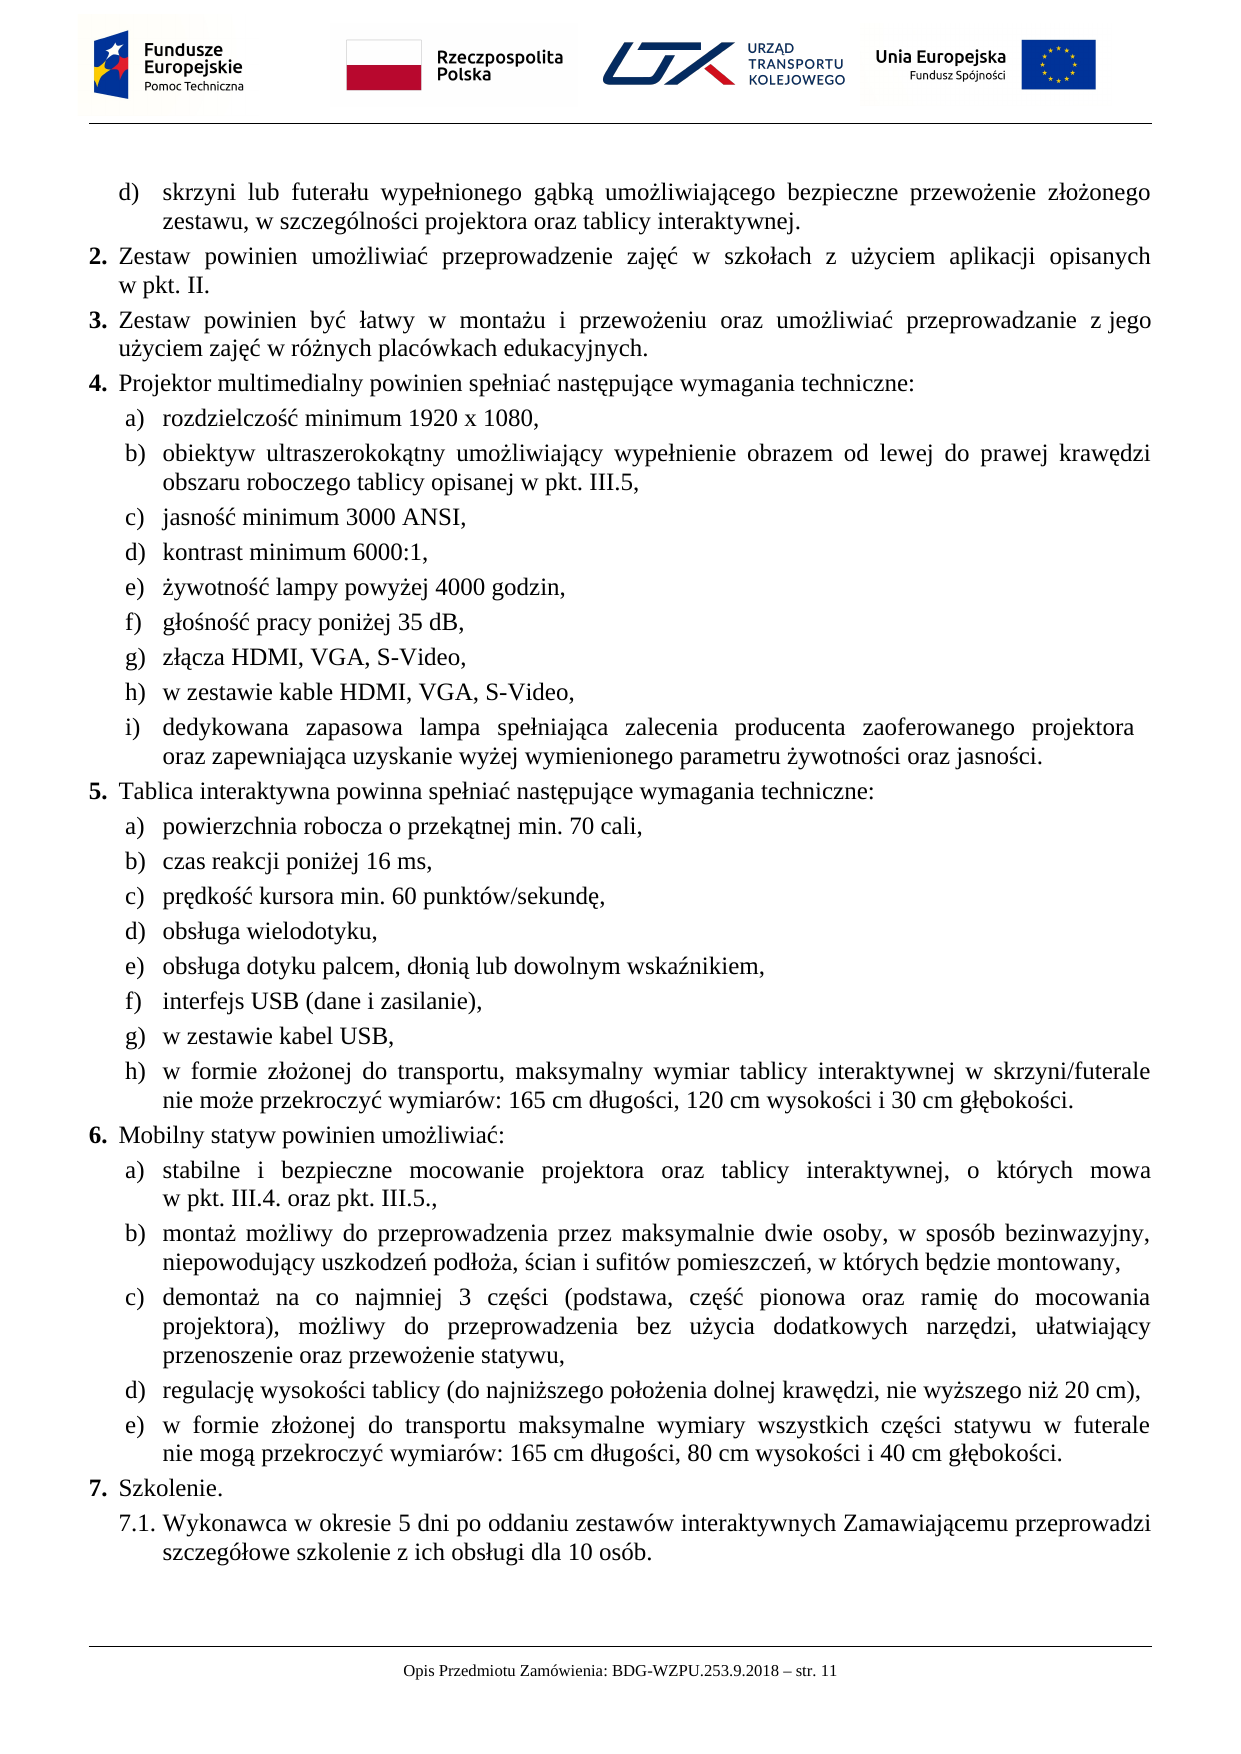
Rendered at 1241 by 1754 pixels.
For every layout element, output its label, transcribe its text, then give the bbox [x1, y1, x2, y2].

list obsługa wielodotyku, [125, 916, 1152, 945]
list Tablica interaktywna powinna spełniać następujące wymagania techniczne: [89, 776, 1152, 805]
list Zestaw powinien być łatwy w montażu i przewożeniu oraz umożliwiać przeprowadzanie z jego użyciem zajęć w różnych placówkach edukacyjnych. [89, 305, 1152, 362]
list prędkość kursora min. 60 punktów/sekundę, [125, 881, 1152, 910]
list w formie złożonej do transportu, maksymalny wymiar tablicy interaktywnej w skrzyni/futerale nie może przekroczyć wymiarów: 165 cm długości, 120 cm wysokości i 30 cm głębokości. [125, 1056, 1152, 1113]
list powierzchnia robocza o przekątnej min. 70 cali, [125, 811, 1152, 840]
picture [860, 23, 1112, 106]
list Szkolenie. [89, 1473, 1152, 1502]
picture [593, 37, 853, 92]
list regulację wysokości tablicy (do najniższego położenia dolnej krawędzi, nie wyższego niż 20 cm), [125, 1375, 1152, 1403]
list czas reakcji poniżej 16 ms, [125, 846, 1152, 875]
list głośność pracy poniżej 35 dB, [125, 607, 1152, 636]
list kontrast minimum 6000:1, [125, 537, 1152, 566]
picture [330, 23, 578, 107]
list Mobilny statyw powinien umożliwiać: [89, 1120, 1152, 1148]
list demontaż na co najmniej 3 części (podstawa, część pionowa oraz ramię do mocowania projektora), możliwy do przeprowadzenia bez użycia dodatkowych narzędzi, ułatwiający przenoszenie oraz przewożenie statywu, [125, 1282, 1152, 1368]
list obiektyw ultraszerokokątny umożliwiający wypełnienie obrazem od lewej do prawej krawędzi obszaru roboczego tablicy opisanej w pkt. III.5, [125, 438, 1152, 496]
list stabilne i bezpieczne mocowanie projektora oraz tablicy interaktywnej, o których mowa w pkt. III.4. oraz pkt. III.5., [125, 1155, 1152, 1212]
list interfejs USB (dane i zasilanie), [125, 986, 1152, 1015]
list złącza HDMI, VGA, S-Video, [125, 642, 1152, 671]
picture [77, 14, 260, 116]
list skrzyni lub futerału wypełnionego gąbką umożliwiającego bezpieczne przewożenie złożonego zestawu, w szczególności projektora oraz tablicy interaktywnej. [118, 177, 1152, 235]
list żywotność lampy powyżej 4000 godzin, [125, 572, 1152, 601]
list Wykonawca w okresie 5 dni po oddaniu zestawów interaktywnych Zamawiającemu przeprowadzi szczegółowe szkolenie z ich obsługi dla 10 osób. [118, 1508, 1152, 1566]
list w formie złożonej do transportu maksymalne wymiary wszystkich części statywu w futerale nie mogą przekroczyć wymiarów: 165 cm długości, 80 cm wysokości i 40 cm głębokości. [125, 1410, 1152, 1467]
list w zestawie kable HDMI, VGA, S-Video, [125, 677, 1152, 706]
list w zestawie kabel USB, [125, 1021, 1152, 1050]
list rozdzielczość minimum 1920 x 1080, [125, 403, 1152, 432]
list Projektor multimedialny powinien spełniać następujące wymagania techniczne: [89, 368, 1152, 397]
list obsługa dotyku palcem, dłonią lub dowolnym wskaźnikiem, [125, 951, 1152, 980]
list jasność minimum 3000 ANSI, [125, 502, 1152, 531]
list dedykowana zapasowa lampa spełniająca zalecenia producenta zaoferowanego projektora oraz zapewniająca uzyskanie wyżej wymienionego parametru żywotności oraz jasności. [125, 712, 1152, 770]
list Zestaw powinien umożliwiać przeprowadzenie zajęć w szkołach z użyciem aplikacji opisanych w pkt. II. [89, 241, 1152, 298]
list montaż możliwy do przeprowadzenia przez maksymalnie dwie osoby, w sposób bezinwazyjny, niepowodujący uszkodzeń podłoża, ścian i sufitów pomieszczeń, w których będzie montowany, [125, 1218, 1152, 1276]
